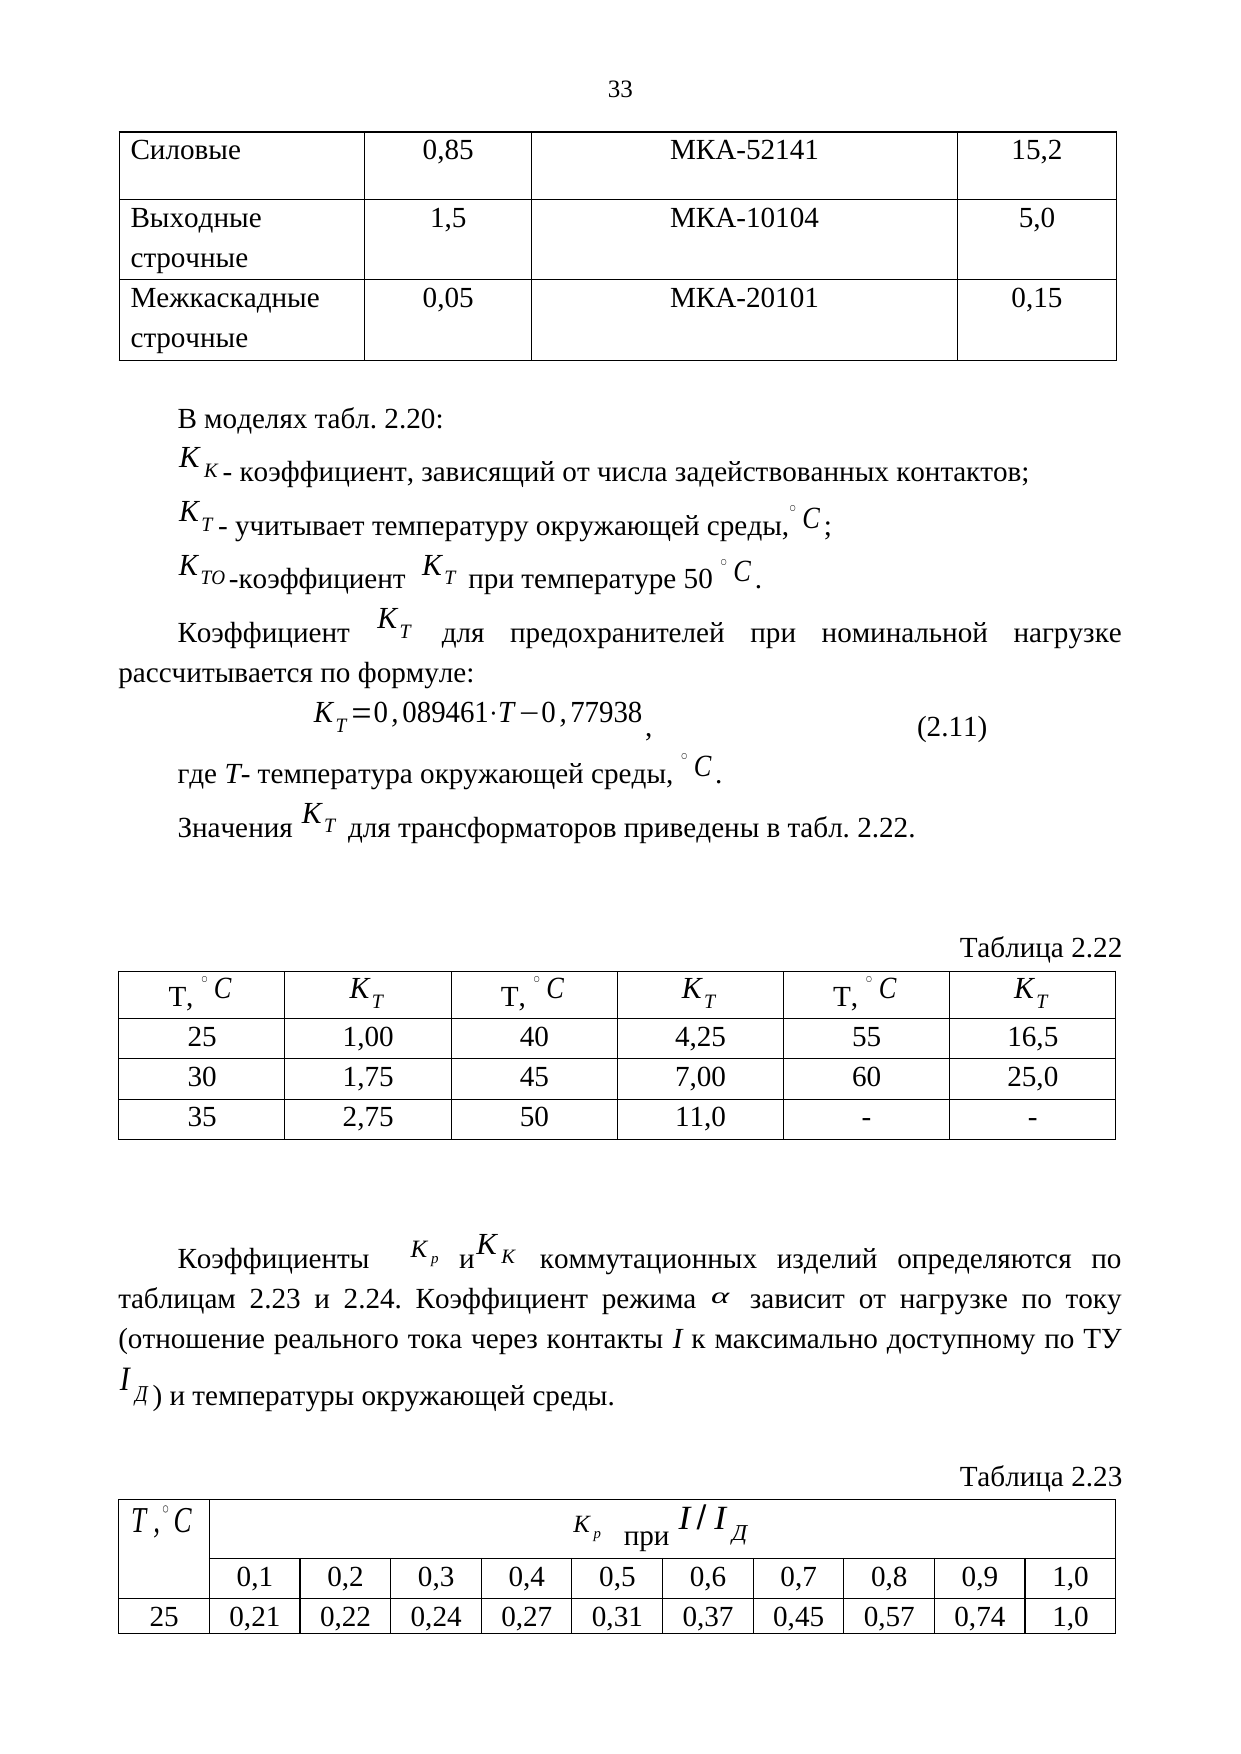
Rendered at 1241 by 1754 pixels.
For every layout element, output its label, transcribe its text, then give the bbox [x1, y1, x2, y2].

table_header Т, [119, 972, 284, 1018]
text Таблица 2.23 [118, 1459, 1122, 1492]
text -коэффициент при температуре 50 . [118, 548, 1122, 595]
table_header Т, [784, 972, 949, 1018]
table_cell 0,31 [572, 1599, 662, 1633]
table_cell Силовые [120, 133, 364, 199]
table_cell 45 [452, 1059, 617, 1098]
table_cell Межкаскадные строчные [120, 280, 364, 360]
table_cell 50 [452, 1100, 617, 1139]
table_cell 2,75 [285, 1100, 451, 1139]
text Коэффициент для предохранителей при номинальной нагрузке рассчитывается по формуле: [118, 602, 1122, 689]
text - коэффициент, зависящий от числа задействованных контактов; [118, 441, 1122, 488]
table_cell 0,4 [482, 1559, 571, 1598]
table_cell 25,0 [950, 1059, 1115, 1098]
table_cell 16,5 [950, 1019, 1115, 1058]
table_cell 0,22 [301, 1599, 390, 1633]
text - учитывает температуру окружающей среды,; [118, 495, 1122, 542]
table_header [950, 972, 1115, 1018]
table_cell 5,0 [958, 200, 1116, 279]
table_cell МКА-52141 [532, 133, 957, 199]
table_cell 0,24 [391, 1599, 481, 1633]
table_cell 7,00 [618, 1059, 783, 1098]
table_cell 15,2 [958, 133, 1116, 199]
table_header Т, [452, 972, 617, 1018]
table_cell МКА-20101 [532, 280, 957, 360]
table_cell 0,05 [365, 280, 531, 360]
table_cell 0,27 [482, 1599, 571, 1633]
table_cell 40 [452, 1019, 617, 1058]
table_cell 1,0 [1026, 1599, 1115, 1633]
text Значения для трансформаторов приведены в табл. 2.22. [118, 796, 1122, 843]
table_header [618, 972, 783, 1018]
table_cell 1,0 [1026, 1559, 1115, 1598]
table_cell Выходные строчные [120, 200, 364, 279]
table_cell 1,5 [365, 200, 531, 279]
table_header при [210, 1500, 1115, 1558]
table_cell 0,2 [301, 1559, 390, 1598]
table_cell 0,85 [365, 133, 531, 199]
table_cell - [784, 1100, 949, 1139]
table_cell 0,7 [754, 1559, 843, 1598]
table_cell 11,0 [618, 1100, 783, 1139]
table_cell 35 [119, 1100, 284, 1139]
table_cell 0,74 [935, 1599, 1024, 1633]
table_cell 0,1 [210, 1559, 299, 1598]
table_cell - [950, 1100, 1115, 1139]
text Коэффициенты и коммутационных изделий определяются по таблицам 2.23 и 2.24. Коэффициент режима зависит от нагрузке по току (отношение реального тока через контакты I к максимально доступному по ТУ ) и температуры окружающей среды. [118, 1227, 1122, 1412]
table_cell 0,37 [663, 1599, 753, 1633]
text Таблица 2.22 [118, 930, 1122, 964]
table_cell 0,5 [572, 1559, 662, 1598]
table_cell 0,15 [958, 280, 1116, 360]
text В моделях табл. 2.20: [118, 401, 1122, 434]
table_cell 0,6 [663, 1559, 753, 1598]
table_header [285, 972, 451, 1018]
text , (2.11) [118, 696, 1122, 742]
table_cell 25 [119, 1599, 209, 1633]
table_cell 0,8 [844, 1559, 934, 1598]
table_cell 0,45 [754, 1599, 843, 1633]
table_cell 25 [119, 1019, 284, 1058]
table_cell 1,75 [285, 1059, 451, 1098]
table_cell 0,9 [935, 1559, 1024, 1598]
text где Т- температура окружающей среды, . [118, 749, 1122, 790]
table_cell 0,21 [210, 1599, 299, 1633]
table_cell 55 [784, 1019, 949, 1058]
table_cell 1,00 [285, 1019, 451, 1058]
table_cell 0,57 [844, 1599, 934, 1633]
table_header [119, 1500, 209, 1598]
table_cell 0,3 [391, 1559, 481, 1598]
table_cell 4,25 [618, 1019, 783, 1058]
table_cell МКА-10104 [532, 200, 957, 279]
table_cell 60 [784, 1059, 949, 1098]
table_cell 30 [119, 1059, 284, 1098]
